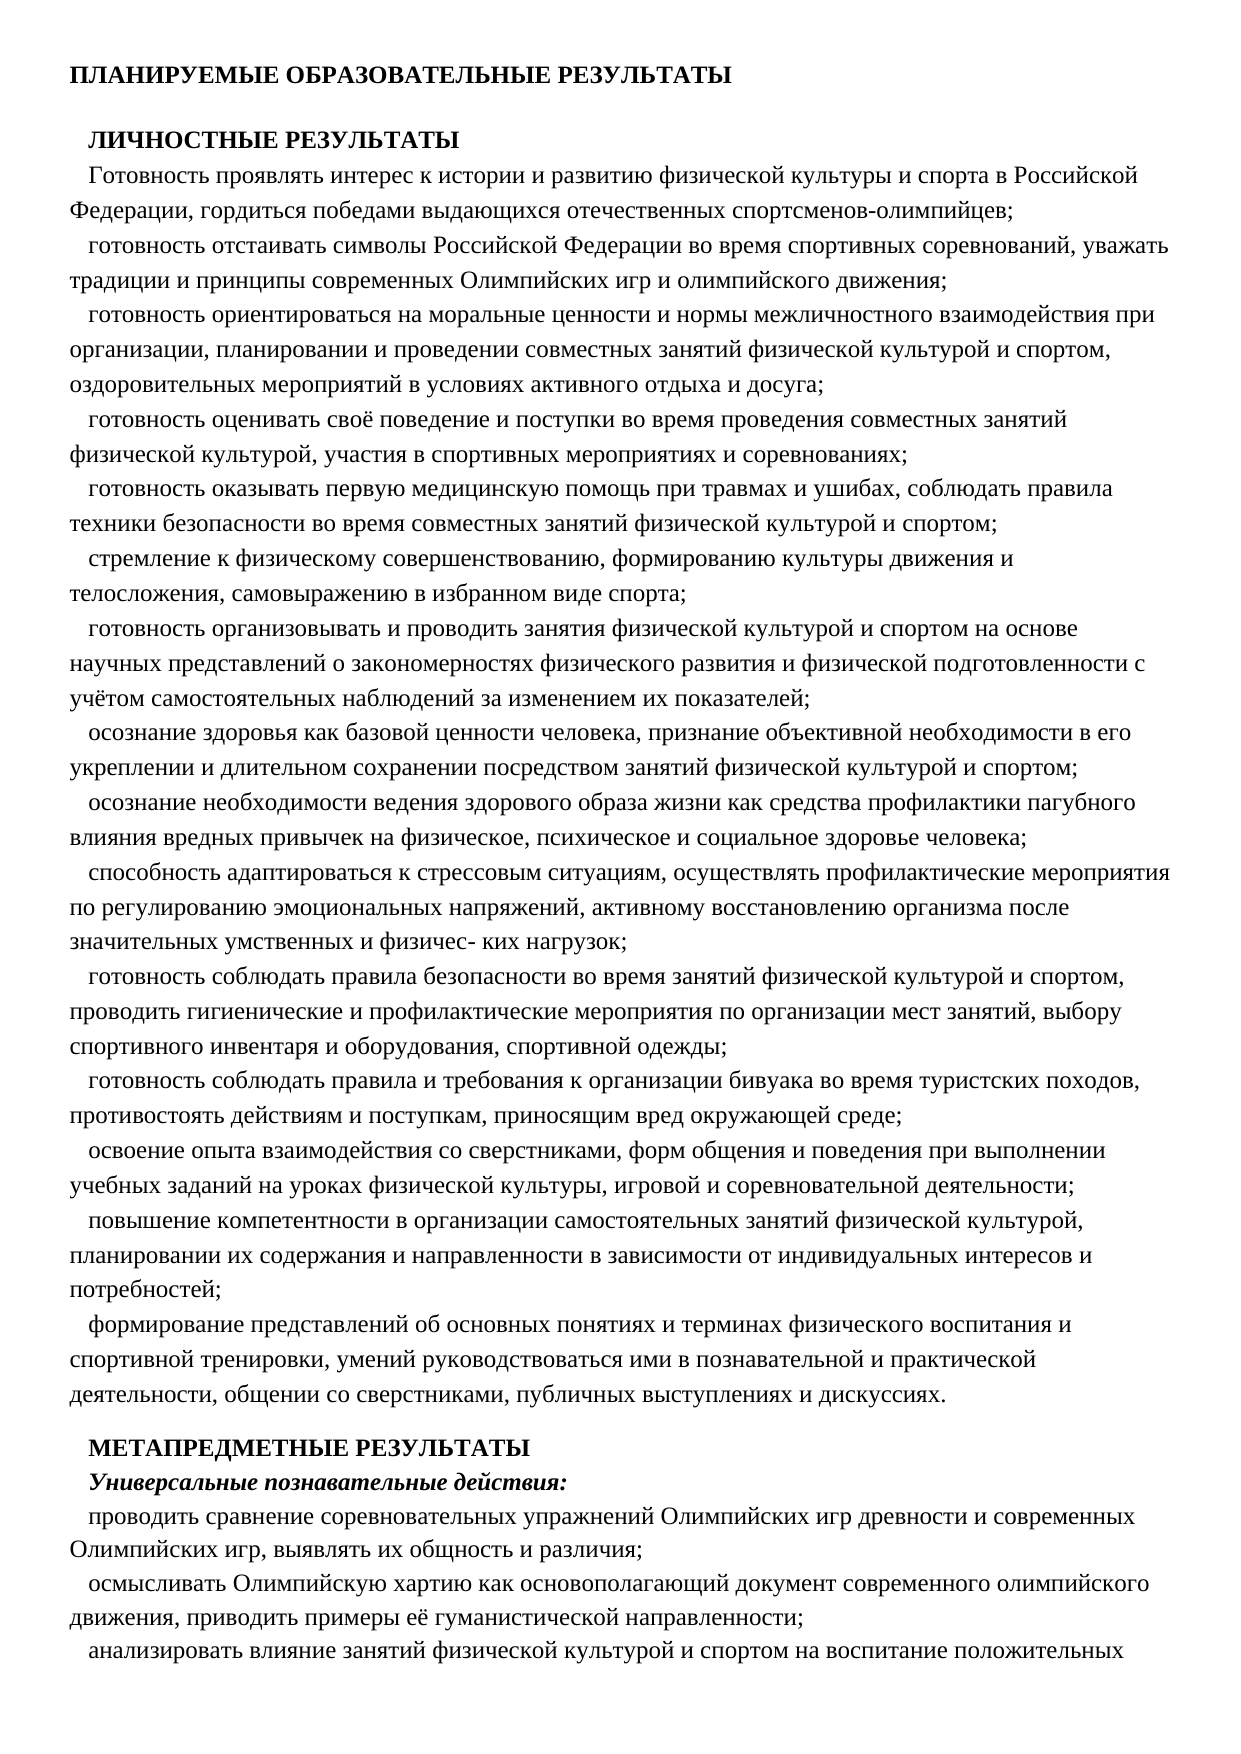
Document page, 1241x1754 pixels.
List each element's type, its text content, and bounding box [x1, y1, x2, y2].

text ЛИЧНОСТНЫЕ РЕЗУЛЬТАТЫ Готовность проявлять интерес к истории и развитию физической культуры и спорта в Российской Федерации, гордиться победами выдающихся отечественных спортсменов-олимпийцев; готовность отстаивать символы Российской Федерации во время спортивных соревнований, уважать традиции и принципы современных Олимпийских игр и олимпийского движения; готовность ориентироваться на моральные ценности и нормы межличностного взаимодействия при организации, планировании и проведении совместных занятий физической культурой и спортом, оздоровительных мероприятий в условиях активного отдыха и досуга; готовность оценивать своё поведение и поступки во время проведения совместных занятий физической культурой, участия в спортивных мероприятиях и соревнованиях; готовность оказывать первую медицинскую помощь при травмах и ушибах, соблюдать правила техники безопасности во время совместных занятий физической культурой и спортом; стремление к физическому совершенствованию, формированию культуры движения и телосложения, самовыражению в избранном виде спорта; готовность организовывать и проводить занятия физической культурой и спортом на основе научных представлений о закономерностях физического развития и физической подготовленности с учётом самостоятельных наблюдений за изменением их показателей; осознание здоровья как базовой ценности человека, признание объективной необходимости в его укреплении и длительном сохранении посредством занятий физической культурой и спортом; осознание необходимости ведения здорового образа жизни как средства профилактики пагубного влияния вредных привычек на физическое, психическое и социальное здоровье человека; способность адаптироваться к стрессовым ситуациям, осуществлять профилактические мероприятия по регулированию эмоциональных напряжений, активному восстановлению организма после значительных умственных и физичес​- ких нагрузок; готовность соблюдать правила безопасности во время занятий физической культурой и спортом, проводить гигиенические и профилактические мероприятия по организации мест занятий, выбору спортивного инвентаря и оборудования, спортивной одежды; готовность соблюдать правила и требования к организации бивуака во время туристских походов, противостоять действиям и поступкам, приносящим вред окружающей среде; освоение опыта взаимодействия со сверстниками, форм общения и поведения при выполнении учебных заданий на уроках физической культуры, игровой и соревновательной деятельности; повышение компетентности в организации самостоятельных занятий физической культурой, планировании их содержания и направленности в зависимости от индивидуальных интересов и потребностей; формирование представлений об основных понятиях и терминах физического воспитания и спортивной тренировки, умений руководствоваться ими в познавательной и практической деятельности, общении со сверстниками, публичных выступлениях и дискуссиях. [69, 125, 1173, 1408]
text ПЛАНИРУЕМЫЕ ОБРАЗОВАТЕЛЬНЫЕ РЕЗУЛЬТАТЫ [69, 62, 1173, 89]
text МЕТАПРЕДМЕТНЫЕ РЕЗУЛЬТАТЫ Универсальные познавательные действия: проводить сравнение соревновательных упражнений Олимпийских игр древности и современных Олимпийских игр, выявлять их общность и различия; осмысливать Олимпийскую хартию как основополагающий документ современного олимпийского движения, приводить примеры её гуманистической направленности; анализировать влияние занятий физической культурой и спортом на воспитание положительных [69, 1433, 1158, 1664]
